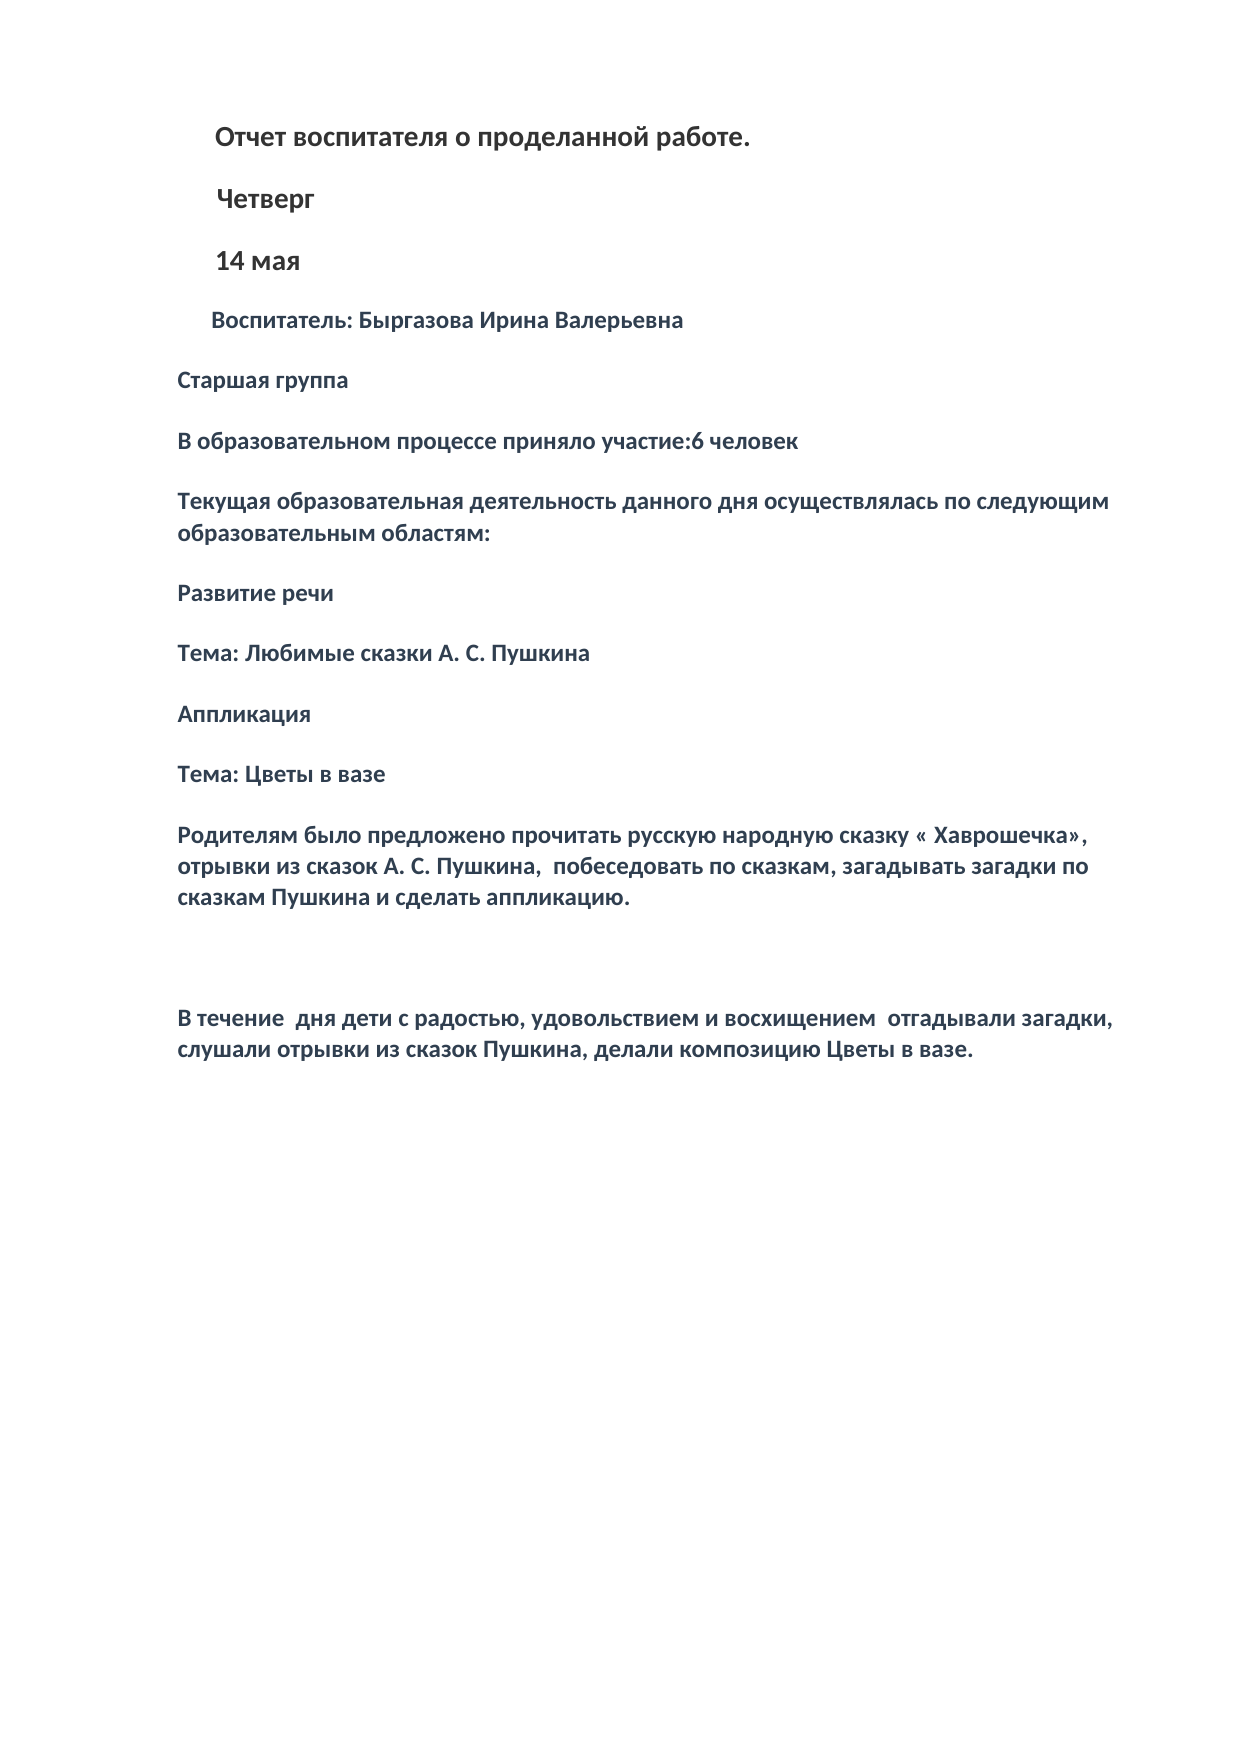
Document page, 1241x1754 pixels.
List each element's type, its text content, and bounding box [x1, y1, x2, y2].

text Аппликация [177, 697, 1152, 728]
text Четверг [177, 180, 1152, 216]
text 14 мая [215, 242, 1152, 277]
text Воспитатель: Быргазова Ирина Валерьевна [177, 303, 1152, 335]
text Родителям было предложено прочитать русскую народную сказку « Хаврошечка», отрывки из сказок А. С. Пушкина, побеседовать по сказкам, загадывать загадки по сказкам Пушкина и сделать аппликацию. [177, 818, 1152, 912]
text Отчет воспитателя о проделанной работе. [215, 118, 1152, 154]
text В образовательном процессе приняло участие:6 человек [177, 424, 1152, 456]
text Тема: Цветы в вазе [177, 758, 1152, 789]
text Текущая образовательная деятельность данного дня осуществлялась по следующим образовательным областям: [177, 485, 1152, 547]
text В течение дня дети с радостью, удовольствием и восхищением отгадывали загадки, слушали отрывки из сказок Пушкина, делали композицию Цветы в вазе. [177, 1001, 1152, 1064]
text Тема: Любимые сказки А. С. Пушкина [177, 637, 1152, 668]
text Старшая группа [177, 364, 1152, 395]
text Развитие речи [177, 576, 1152, 608]
